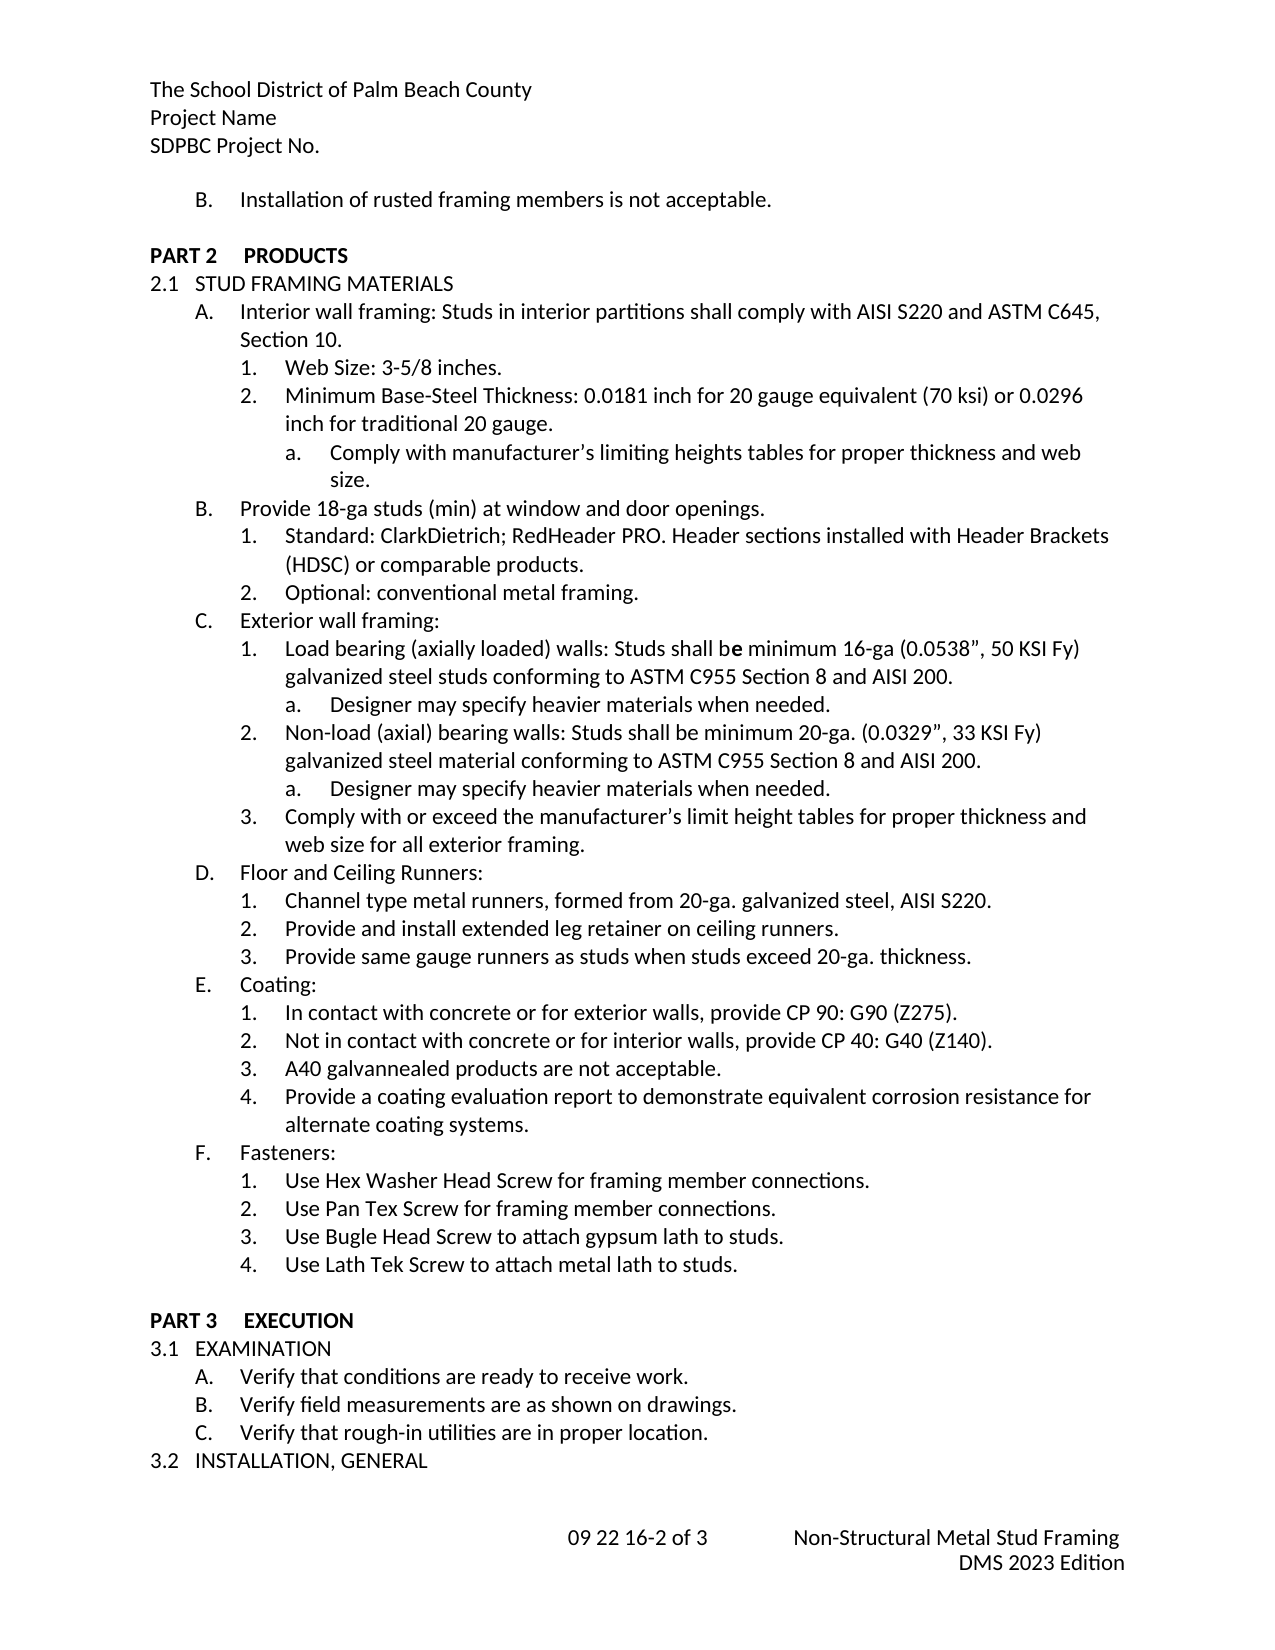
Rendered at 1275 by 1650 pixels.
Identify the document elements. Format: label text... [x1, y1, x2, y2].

list Floor and Ceiling Runners: [195, 858, 1125, 886]
list Comply with or exceed the manufacturer’s limit height tables for proper thickness and web size for all exterior framing. [240, 802, 1125, 858]
list Verify that rough-in utilities are in proper location. [195, 1418, 1125, 1446]
list A40 galvannealed products are not acceptable. [240, 1054, 1125, 1082]
list Comply with manufacturer’s limiting heights tables for proper thickness and web size. [285, 438, 1125, 494]
list Designer may specify heavier materials when needed. [285, 690, 1125, 718]
list Load bearing (axially loaded) walls: Studs shall be minimum 16-ga (0.0538”, 50 KSI Fy) galvanized steel studs conforming to ASTM C955 Section 8 and AISI 200. [240, 634, 1125, 690]
list INSTALLATION, GENERAL [150, 1446, 1125, 1474]
list Provide same gauge runners as studs when studs exceed 20-ga. thickness. [240, 942, 1125, 970]
list Installation of rusted framing members is not acceptable. [195, 185, 1125, 213]
list Channel type metal runners, formed from 20-ga. galvanized steel, AISI S220. [240, 886, 1125, 914]
list Use Lath Tek Screw to attach metal lath to studs. [240, 1250, 1125, 1278]
list Designer may specify heavier materials when needed. [285, 774, 1125, 802]
list Optional: conventional metal framing. [240, 578, 1125, 606]
list Use Pan Tex Screw for framing member connections. [240, 1194, 1125, 1222]
list Provide a coating evaluation report to demonstrate equivalent corrosion resistance for alternate coating systems. [240, 1082, 1125, 1138]
list Minimum Base-Steel Thickness: 0.0181 inch for 20 gauge equivalent (70 ksi) or 0.0296 inch for traditional 20 gauge. [240, 382, 1125, 438]
list Use Bugle Head Screw to attach gypsum lath to studs. [240, 1222, 1125, 1250]
list Standard: ClarkDietrich; RedHeader PRO. Header sections installed with Header Brackets (HDSC) or comparable products. [240, 522, 1125, 578]
text PART 2 PRODUCTS [150, 241, 1125, 269]
list Use Hex Washer Head Screw for framing member connections. [240, 1166, 1125, 1194]
list In contact with concrete or for exterior walls, provide CP 90: G90 (Z275). [240, 998, 1125, 1026]
list Not in contact with concrete or for interior walls, provide CP 40: G40 (Z140). [240, 1026, 1125, 1054]
list Coating: [195, 970, 1125, 998]
list Fasteners: [195, 1138, 1125, 1166]
list EXAMINATION [150, 1334, 1125, 1362]
list Exterior wall framing: [195, 606, 1125, 634]
list STUD FRAMING MATERIALS [150, 269, 1125, 297]
list Provide and install extended leg retainer on ceiling runners. [240, 914, 1125, 942]
list Web Size: 3-5/8 inches. [240, 353, 1125, 382]
list Non-load (axial) bearing walls: Studs shall be minimum 20-ga. (0.0329”, 33 KSI Fy) galvanized steel material conforming to ASTM C955 Section 8 and AISI 200. [240, 718, 1125, 774]
list Verify field measurements are as shown on drawings. [195, 1390, 1125, 1418]
list Verify that conditions are ready to receive work. [195, 1362, 1125, 1390]
list Interior wall framing: Studs in interior partitions shall comply with AISI S220 and ASTM C645, Section 10. [195, 297, 1125, 353]
list Provide 18-ga studs (min) at window and door openings. [195, 494, 1125, 522]
text PART 3 EXECUTION [150, 1306, 1125, 1334]
